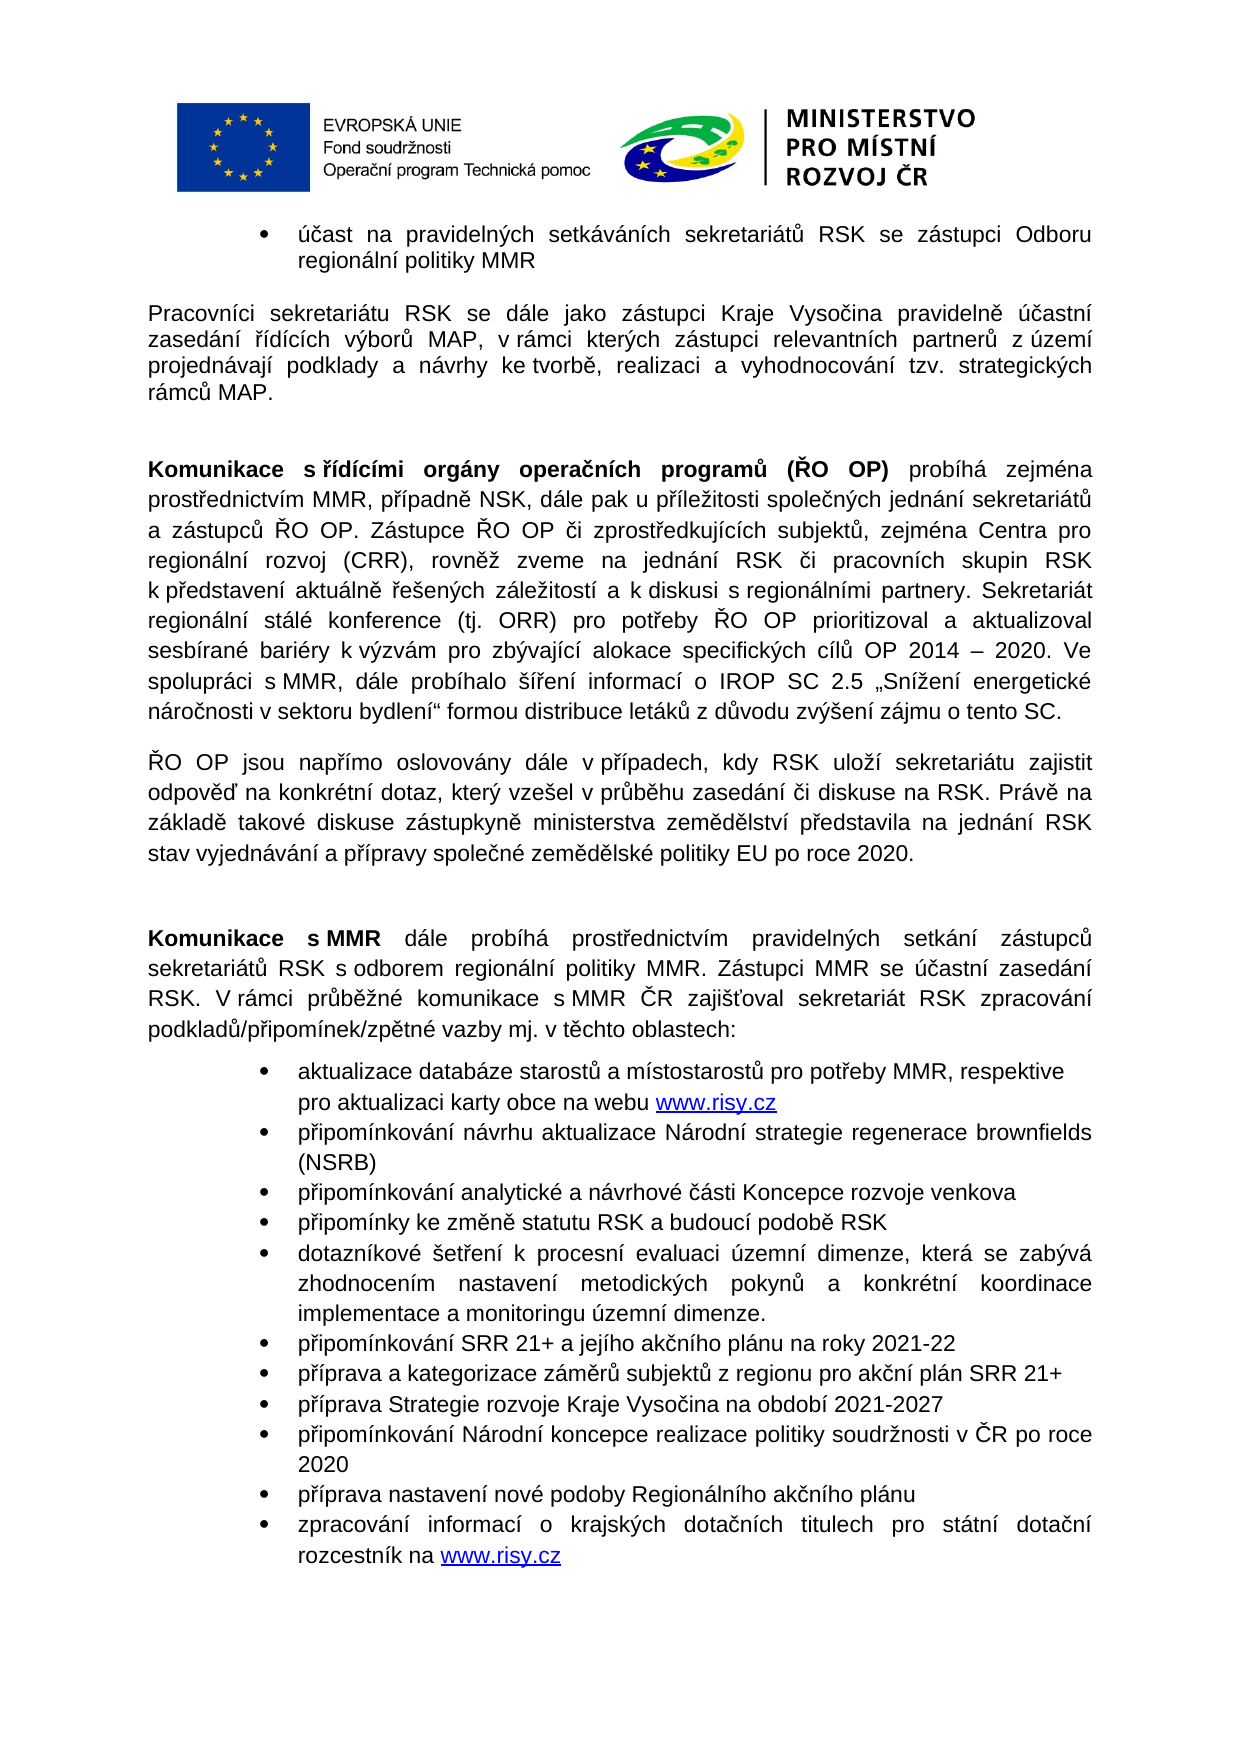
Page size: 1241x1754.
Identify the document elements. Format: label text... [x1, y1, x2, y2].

list připomínkování Národní koncepce realizace politiky soudržnosti v ČR po roce 2020 [260, 1421, 1093, 1477]
list připomínkování analytické a návrhové části Koncepce rozvoje venkova [260, 1179, 1093, 1205]
list připomínky ke změně statutu RSK a budoucí podobě RSK [260, 1209, 1093, 1236]
text Pracovníci sekretariátu RSK se dále jako zástupci Kraje Vysočina pravidelně účastní zasedání řídících výborů MAP, v rámci kterých zástupci relevantních partnerů z území projednávají podklady a návrhy ke tvorbě, realizaci a vyhodnocování tzv. strategických rámců MAP. [148, 300, 1093, 405]
list účast na pravidelných setkáváních sekretariátů RSK se zástupci Odboru regionální politiky MMR [260, 221, 1093, 273]
list příprava Strategie rozvoje Kraje Vysočina na období 2021-2027 [260, 1391, 1093, 1417]
list připomínkování návrhu aktualizace Národní strategie regenerace brownfields (NSRB) [260, 1119, 1093, 1175]
text Komunikace s MMR dále probíhá prostřednictvím pravidelných setkání zástupců sekretariátů RSK s odborem regionální politiky MMR. Zástupci MMR se účastní zasedání RSK. V rámci průběžné komunikace s MMR ČR zajišťoval sekretariát RSK zpracování podkladů/připomínek/zpětné vazby mj. v těchto oblastech: [148, 925, 1093, 1042]
picture [147, 73, 1004, 221]
list připomínkování SRR 21+ a jejího akčního plánu na roky 2021-22 [260, 1330, 1093, 1356]
list příprava nastavení nové podoby Regionálního akčního plánu [260, 1481, 1093, 1507]
list dotazníkové šetření k procesní evaluaci územní dimenze, která se zabývá zhodnocením nastavení metodických pokynů a konkrétní koordinace implementace a monitoringu územní dimenze. [260, 1239, 1093, 1326]
list zpracování informací o krajských dotačních titulech pro státní dotační rozcestník na www.risy.cz [260, 1511, 1093, 1568]
text ŘO OP jsou napřímo oslovovány dále v případech, kdy RSK uloží sekretariátu zajistit odpověď na konkrétní dotaz, který vzešel v průběhu zasedání či diskuse na RSK. Právě na základě takové diskuse zástupkyně ministerstva zemědělství představila na jednání RSK stav vyjednávání a přípravy společné zemědělské politiky EU po roce 2020. [148, 749, 1093, 866]
list aktualizace databáze starostů a místostarostů pro potřeby MMR, respektive pro aktualizaci karty obce na webu www.risy.cz [260, 1058, 1093, 1115]
text Komunikace s řídícími orgány operačních programů (ŘO OP) probíhá zejména prostřednictvím MMR, případně NSK, dále pak u příležitosti společných jednání sekretariátů a zástupců ŘO OP. Zástupce ŘO OP či zprostředkujících subjektů, zejména Centra pro regionální rozvoj (CRR), rovněž zveme na jednání RSK či pracovních skupin RSK k představení aktuálně řešených záležitostí a k diskusi s regionálními partnery. Sekretariát regionální stálé konference (tj. ORR) pro potřeby ŘO OP prioritizoval a aktualizoval sesbírané bariéry k výzvám pro zbývající alokace specifických cílů OP 2014 – 2020. Ve spolupráci s MMR, dále probíhalo šíření informací o IROP SC 2.5 „Snížení energetické náročnosti v sektoru bydlení“ formou distribuce letáků z důvodu zvýšení zájmu o tento SC. [148, 456, 1093, 724]
list příprava a kategorizace záměrů subjektů z regionu pro akční plán SRR 21+ [260, 1360, 1093, 1387]
